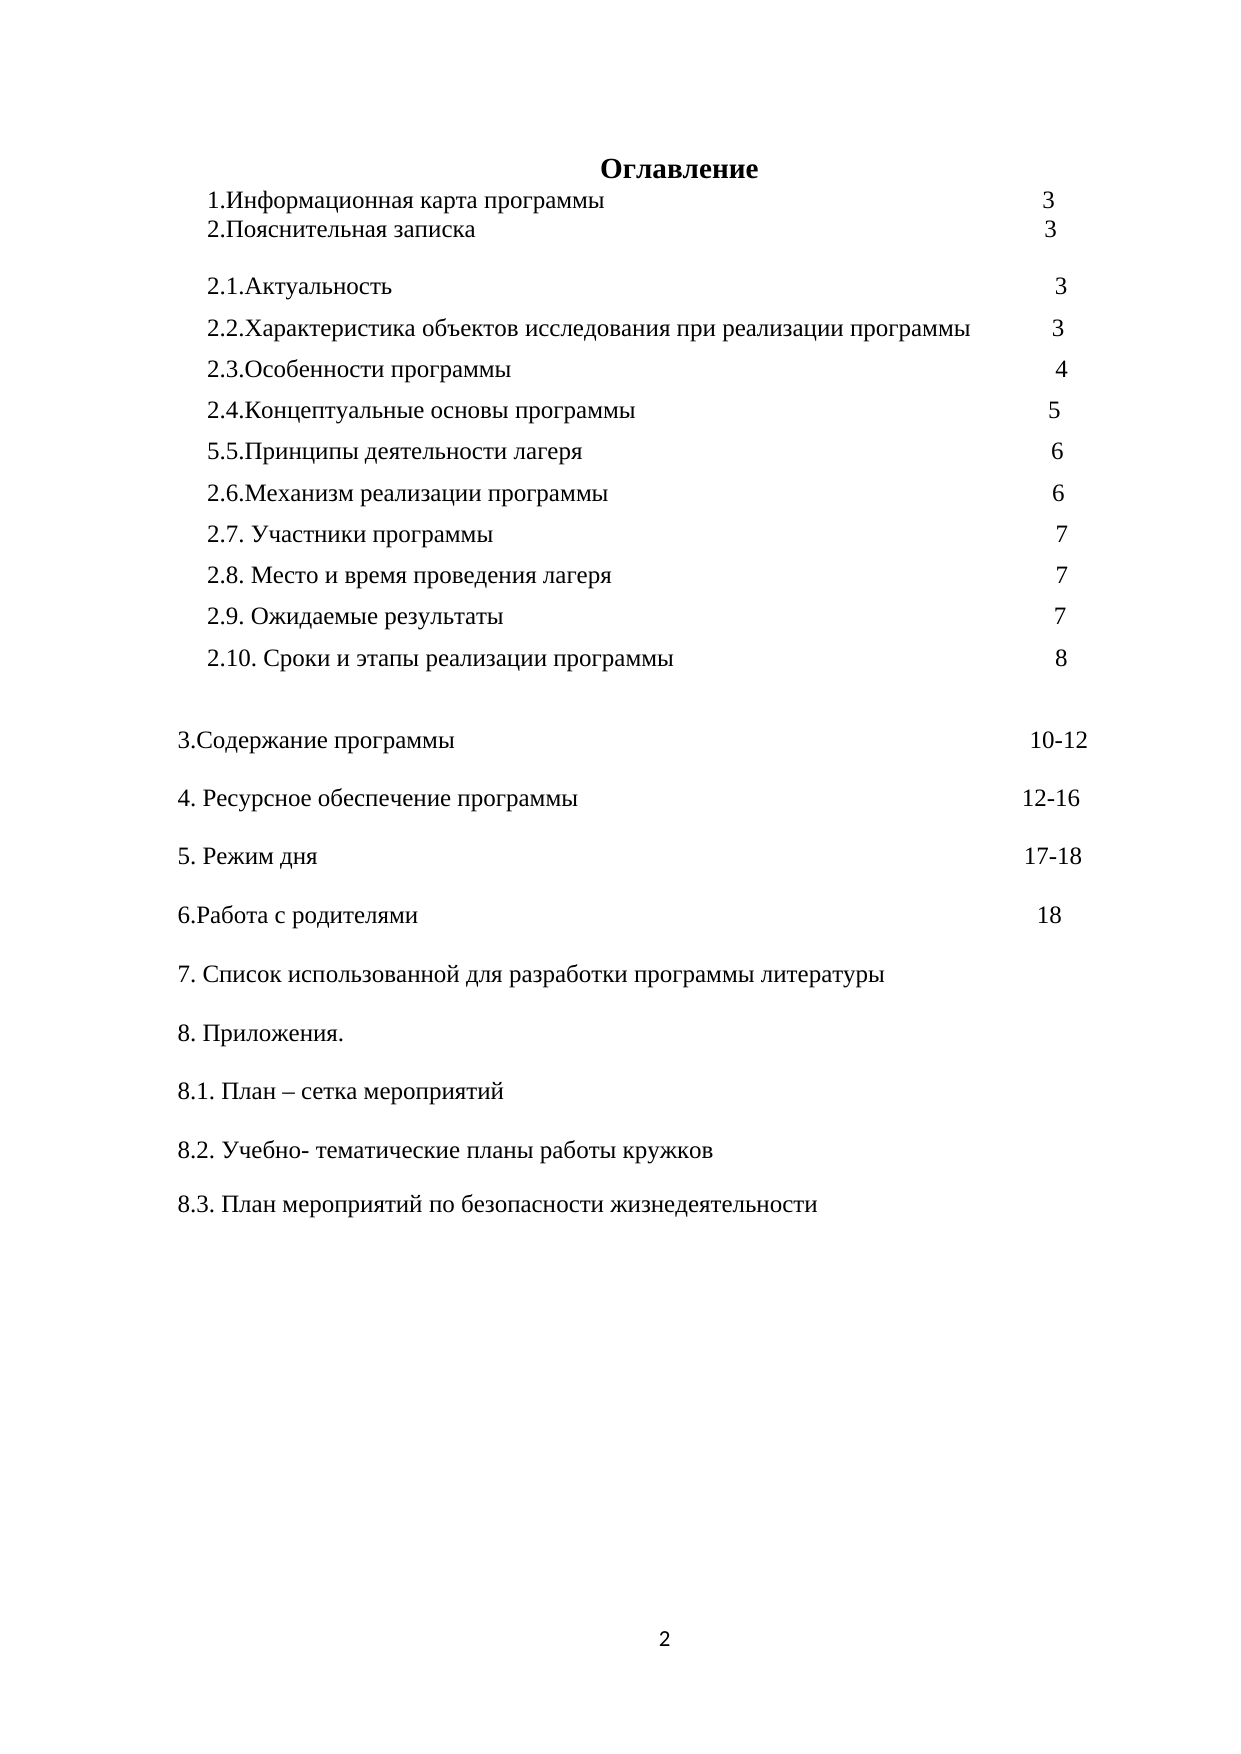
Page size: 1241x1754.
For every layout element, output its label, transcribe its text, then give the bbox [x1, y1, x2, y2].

text 3.Содержание программы 10-12 [177, 725, 1152, 754]
text 4. Ресурсное обеспечение программы 12-16 [177, 783, 1152, 811]
text 8.2. Учебно- тематические планы работы кружков [177, 1135, 1152, 1164]
text 2.6.Механизм реализации программы 6 [207, 478, 1152, 506]
text 2.8. Место и время проведения лагеря 7 [207, 560, 1152, 589]
text 8. Приложения. [177, 1018, 1152, 1046]
text 2.3.Особенности программы 4 [207, 354, 1152, 383]
text Оглавление [177, 152, 1152, 185]
text 2.4.Концептуальные основы программы 5 [207, 395, 1152, 424]
text 2.10. Сроки и этапы реализации программы 8 [207, 643, 1152, 671]
text 2.7. Участники программы 7 [207, 519, 1152, 548]
text 1.Информационная карта программы 3 [207, 185, 1152, 214]
text 2.Пояснительная записка 3 [207, 214, 1152, 243]
text 5.5.Принципы деятельности лагеря 6 [207, 436, 1152, 465]
text 5. Режим дня 17-18 [177, 841, 1152, 870]
text 2.9. Ожидаемые результаты 7 [207, 601, 1152, 630]
text 2.1.Актуальность 3 [207, 271, 1152, 300]
text 7. Список использованной для разработки программы литературы [177, 959, 1152, 988]
text 8.1. План – сетка мероприятий [177, 1076, 1152, 1105]
text 2.2.Характеристика объектов исследования при реализации программы 3 [207, 313, 1152, 341]
text 6.Работа с родителями 18 [177, 900, 1152, 929]
text 8.3. План мероприятий по безопасности жизнедеятельности [177, 1189, 1152, 1218]
